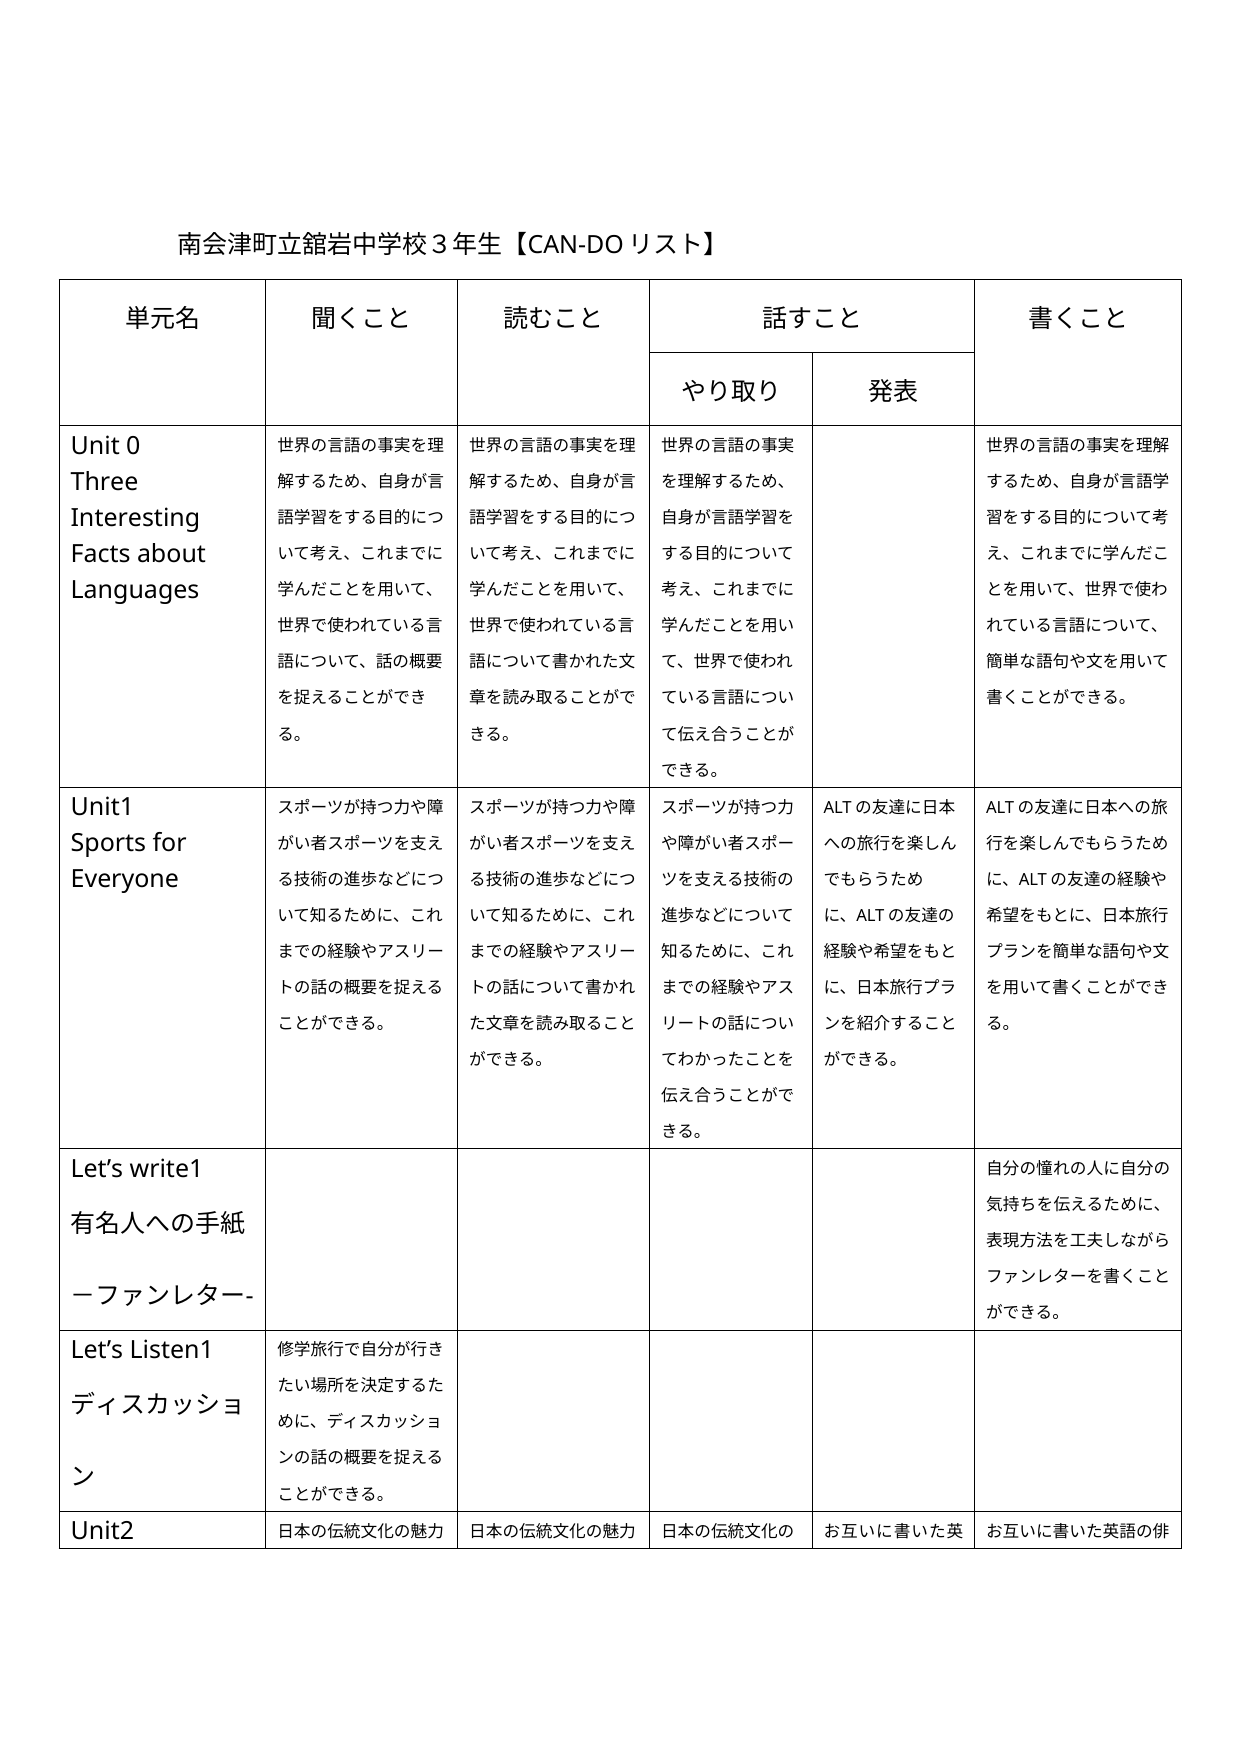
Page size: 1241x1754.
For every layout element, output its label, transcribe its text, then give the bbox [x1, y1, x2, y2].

table_cell やり取り [650, 353, 812, 425]
table_cell スポーツが持つ力や障がい者スポーツを支える技術の進歩などについて知るために、これまでの経験やアスリートの話の概要を捉えることができる。 [266, 788, 457, 1148]
table_cell [813, 1331, 974, 1511]
table_cell Let’s Listen1 ディスカッション [60, 1331, 265, 1511]
table_header 書くこと [975, 280, 1181, 425]
table_cell Let’s write1 有名人への手紙 －ファンレター- [60, 1149, 265, 1329]
table_header 聞くこと [266, 280, 457, 425]
table_cell Unit1 Sports for Everyone [60, 788, 265, 1148]
table_cell Unit 0 Three Interesting Facts about Languages [60, 426, 265, 787]
table_cell [458, 1331, 649, 1511]
table_cell [813, 1149, 974, 1329]
table_cell 世界の言語の事実を理解するため、自身が言語学習をする目的について考え、これまでに学んだことを用いて、世界で使われている言語について、簡単な語句や文を用いて書くことができる。 [975, 426, 1181, 787]
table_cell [813, 1512, 974, 1548]
table_cell スポーツが持つ力や障がい者スポーツを支える技術の進歩などについて知るために、これまでの経験やアスリートの話について書かれた文章を読み取ることができる。 [458, 788, 649, 1148]
table_cell ALTの友達に日本への旅行を楽しんでもらうために、ALTの友達の経験や希望をもとに、日本旅行プランを簡単な語句や文を用いて書くことができる。 [975, 788, 1181, 1148]
table_cell [975, 1331, 1181, 1511]
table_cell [975, 1512, 1181, 1548]
text 南会津町立舘岩中学校３年生【CAN-DOリスト】 [177, 207, 1063, 279]
table_cell 発表 [813, 353, 974, 425]
table_cell 修学旅行で自分が行きたい場所を決定するために、ディスカッションの話の概要を捉えることができる。 [266, 1331, 457, 1511]
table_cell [60, 1512, 265, 1548]
table_cell [458, 1149, 649, 1329]
table_header 話すこと [650, 280, 974, 352]
table_cell スポーツが持つ力や障がい者スポーツを支える技術の進歩などについて知るために、これまでの経験やアスリートの話についてわかったことを伝え合うことができる。 [650, 788, 812, 1148]
table_cell [650, 1149, 812, 1329]
table_cell ALTの友達に日本への旅行を楽しんでもらうために、ALTの友達の経験や希望をもとに、日本旅行プランを紹介することができる。 [813, 788, 974, 1148]
table_cell [266, 1149, 457, 1329]
table_cell [650, 1331, 812, 1511]
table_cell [458, 1512, 649, 1548]
table_cell 世界の言語の事実を理解するため、自身が言語学習をする目的について考え、これまでに学んだことを用いて、世界で使われている言語について書かれた文章を読み取ることができる。 [458, 426, 649, 787]
table_header 単元名 [60, 280, 265, 425]
table_cell 自分の憧れの人に自分の気持ちを伝えるために、表現方法を工夫しながらファンレターを書くことができる。 [975, 1149, 1181, 1329]
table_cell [650, 1512, 812, 1548]
table_cell 世界の言語の事実を理解するため、自身が言語学習をする目的について考え、これまでに学んだことを用いて、世界で使われている言語について、話の概要を捉えることができる。 [266, 426, 457, 787]
table_cell 世界の言語の事実を理解するため、自身が言語学習をする目的について考え、これまでに学んだことを用いて、世界で使われている言語について伝え合うことができる。 [650, 426, 812, 787]
table_cell [813, 426, 974, 787]
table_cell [266, 1512, 457, 1548]
table_header 読むこと [458, 280, 649, 425]
